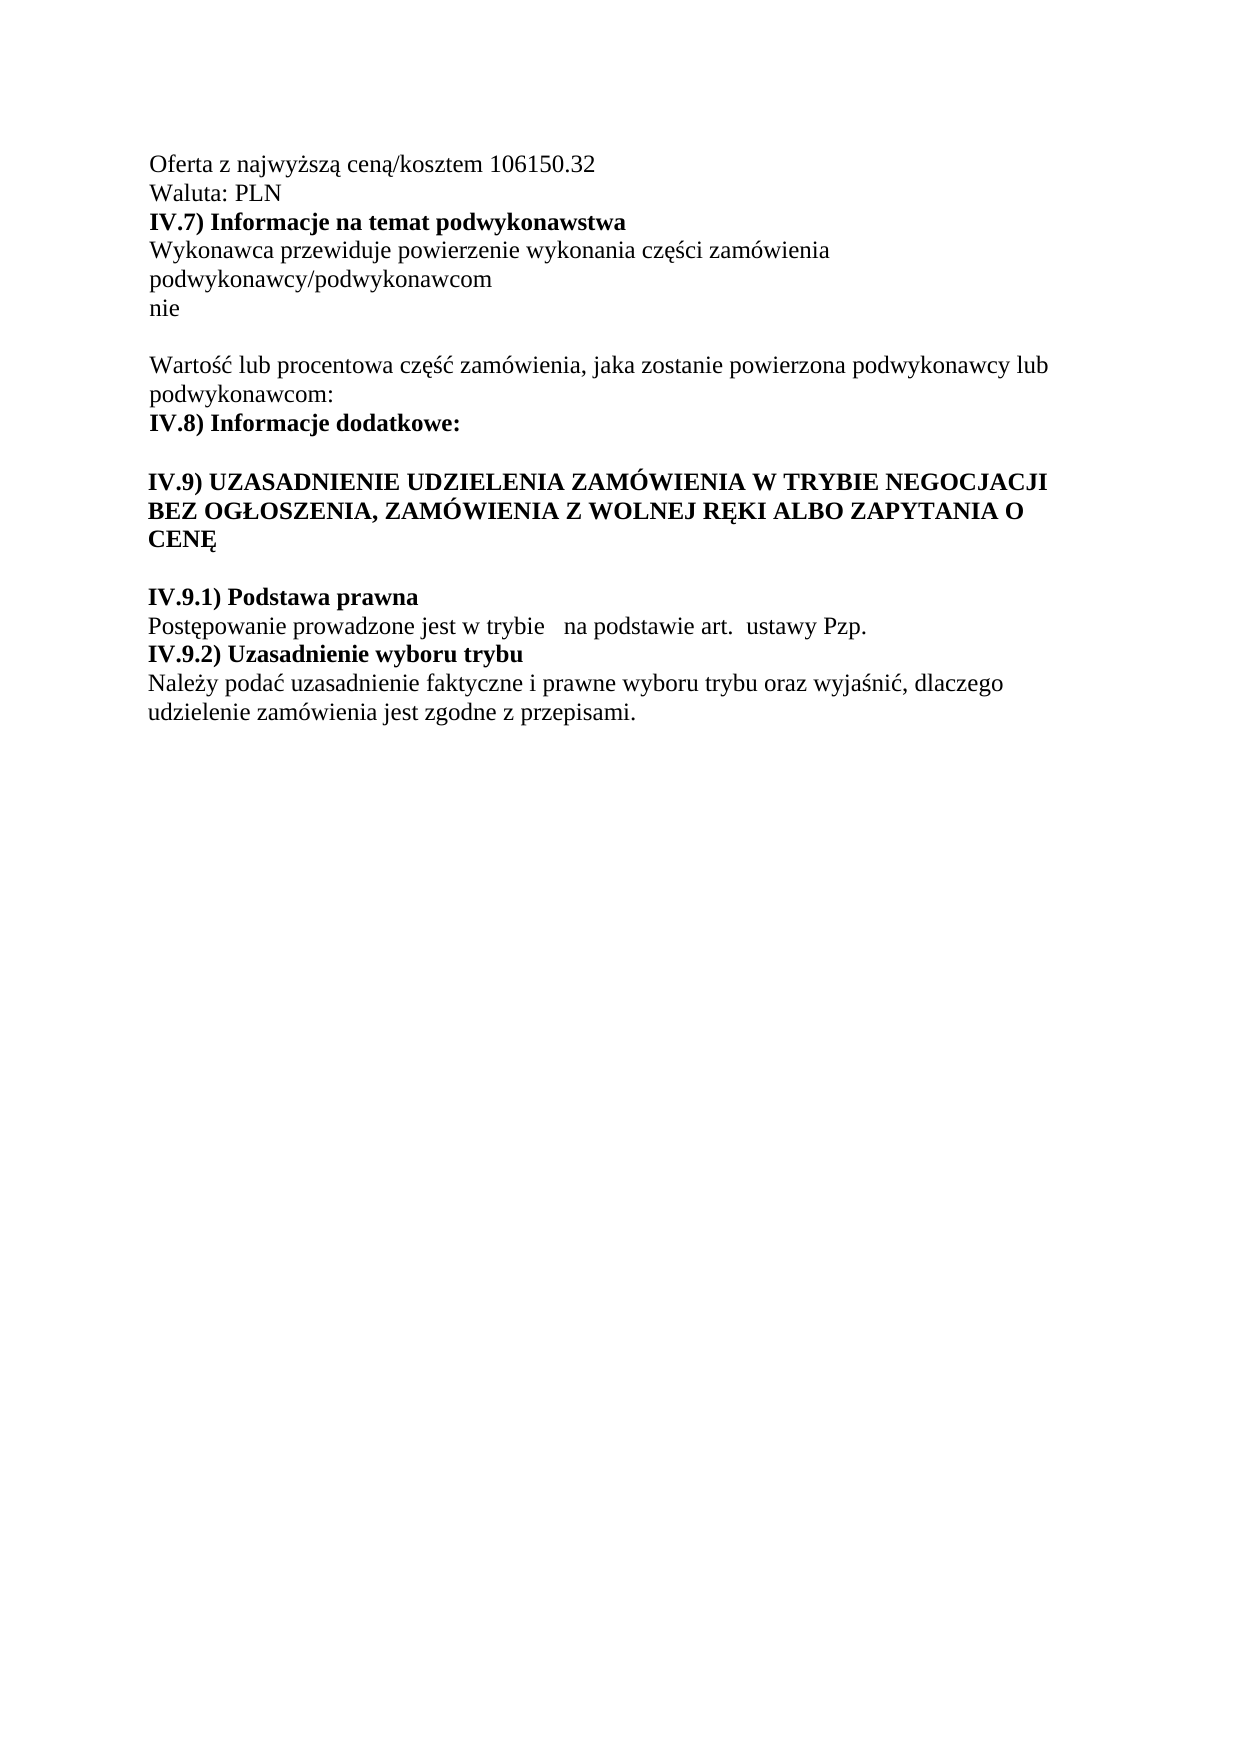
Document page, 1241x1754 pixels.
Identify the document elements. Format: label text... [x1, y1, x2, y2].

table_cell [148, 148, 1093, 438]
text IV.9) UZASADNIENIE UDZIELENIA ZAMÓWIENIA W TRYBIE NEGOCJACJI BEZ OGŁOSZENIA, ZAMÓWIENIA Z WOLNEJ RĘKI ALBO ZAPYTANIA O CENĘ [148, 467, 1093, 553]
text IV.9.1) Podstawa prawna [148, 582, 1093, 611]
text IV.9.2) Uzasadnienie wyboru trybu [148, 639, 1093, 668]
text Postępowanie prowadzone jest w trybie na podstawie art. ustawy Pzp. [148, 611, 1093, 639]
text Należy podać uzasadnienie faktyczne i prawne wyboru trybu oraz wyjaśnić, dlaczego udzielenie zamówienia jest zgodne z przepisami. [148, 668, 1093, 726]
